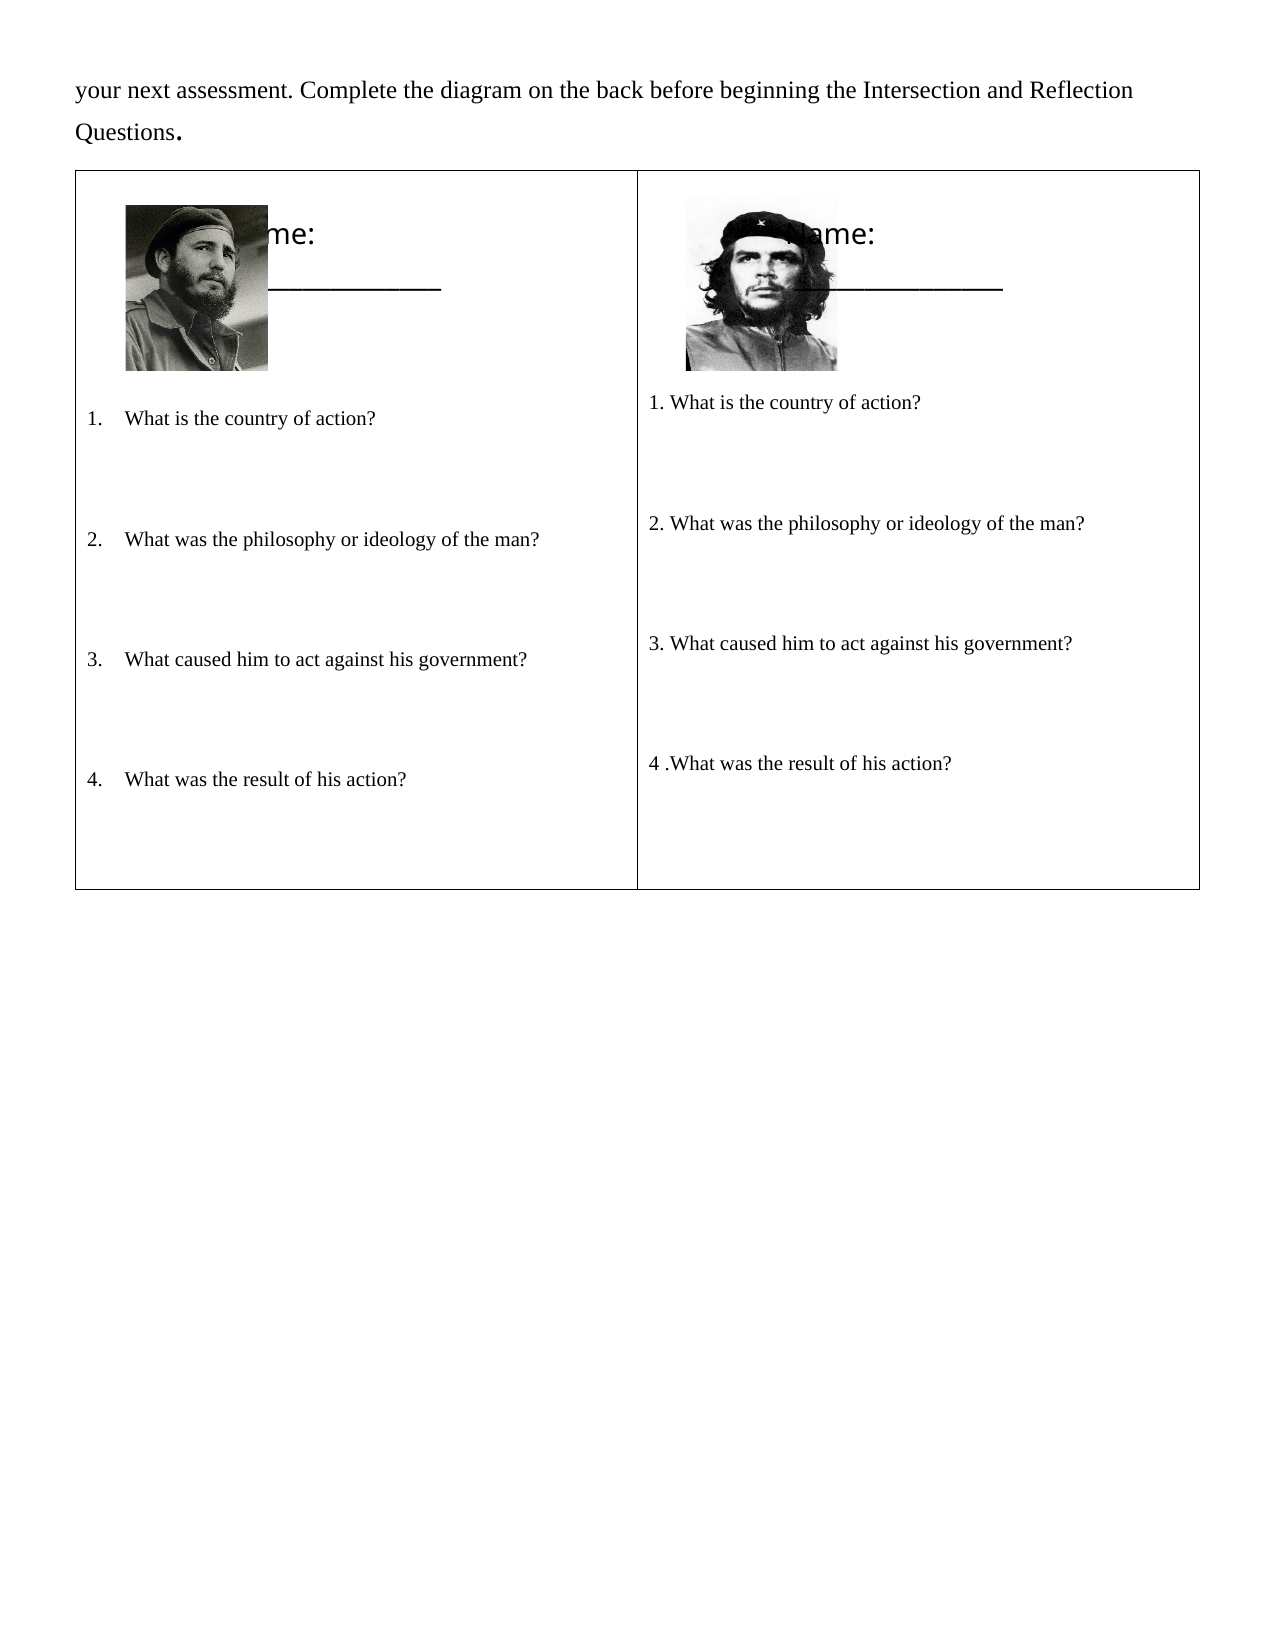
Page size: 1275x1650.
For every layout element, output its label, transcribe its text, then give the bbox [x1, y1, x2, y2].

table_header Name: _______________ 1. What is the country of action? 2. What was the philosophy or ideology of the man? 3. What caused him to act against his government? 4 .What was the result of his action? [638, 171, 1199, 889]
picture [125, 205, 268, 371]
list Your mission, if you choose to accept, is to gather as much information on four historical revolutionaries. Your team will collect the information from the posters strategically hidden in the hall. One team member at a time will go to the hall and, in absolute silence, steal the information from the info portals. You must quickly race back to your team and relay the information to them. You are allowed to return to the portal as many times as necessary to gather the appropriate information. The team with the most accurate information will succeed and be named the victor. As victors your team will be entitled to ten bonus points on your next assessment. Complete the diagram on the back before beginning the Intersection and Reflection Questions. [75, 75, 1200, 150]
table_header Name: _______________ What is the country of action? What was the philosophy or ideology of the man? What caused him to act against his government? What was the result of his action? [76, 171, 637, 889]
